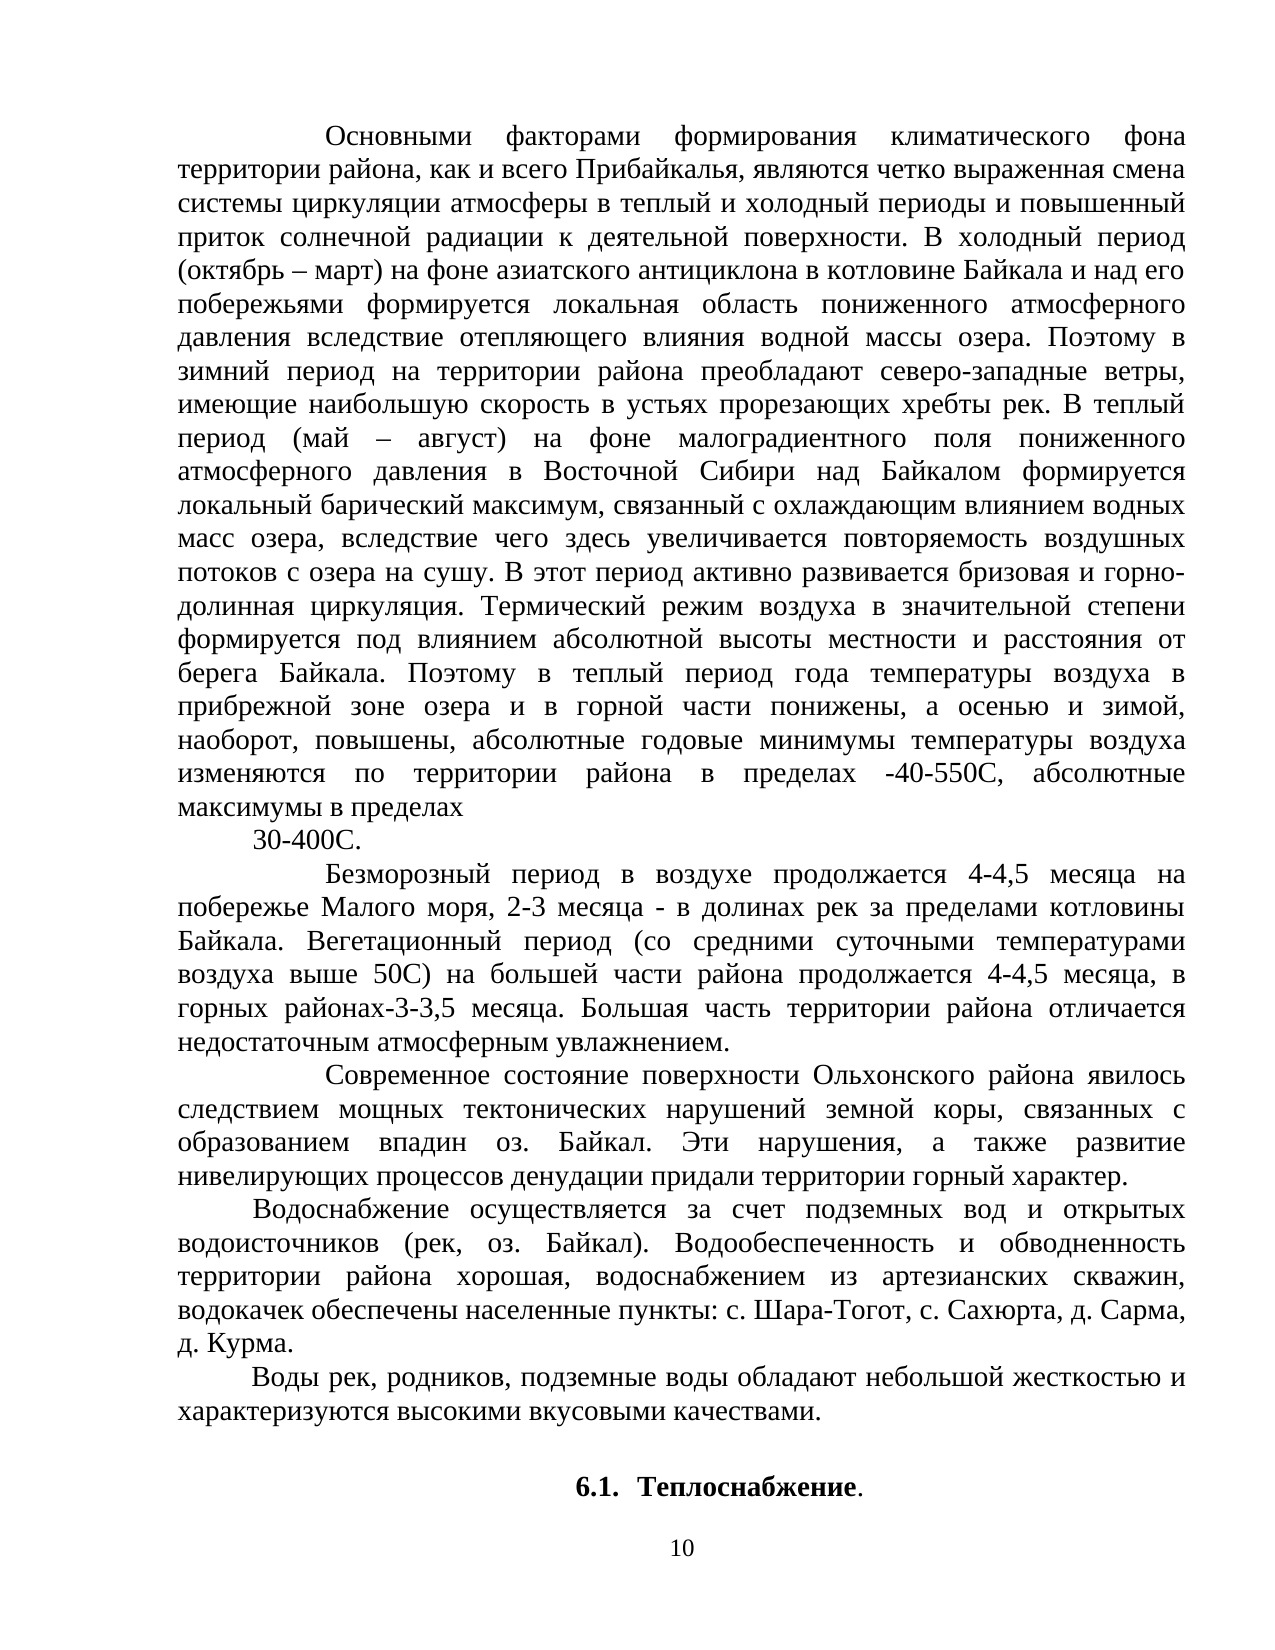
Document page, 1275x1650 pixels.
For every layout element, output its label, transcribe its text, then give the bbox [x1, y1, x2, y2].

text Воды рек, родников, подземные воды обладают небольшой жесткостью и характеризуются высокими вкусовыми качествами. [177, 1359, 1186, 1426]
text Безморозный период в воздухе продолжается 4-4,5 месяца на побережье Малого моря, 2-3 месяца - в долинах рек за пределами котловины Байкала. Вегетационный период (со средними суточными температурами воздуха выше 50С) на большей части района продолжается 4-4,5 месяца, в горных районах-3-3,5 месяца. Большая часть территории района отличается недостаточным атмосферным увлажнением. [177, 856, 1186, 1057]
text 30-400С. [177, 822, 1186, 856]
list Теплоснабжение. [253, 1469, 1186, 1503]
text Современное состояние поверхности Ольхонского района явилось следствием мощных тектонических нарушений земной коры, связанных с образованием впадин оз. Байкал. Эти нарушения, а также развитие нивелирующих процессов денудации придали территории горный характер. [177, 1057, 1186, 1191]
text Основными факторами формирования климатического фона территории района, как и всего Прибайкалья, являются четко выраженная смена системы циркуляции атмосферы в теплый и холодный периоды и повышенный приток солнечной радиации к деятельной поверхности. В холодный период (октябрь – март) на фоне азиатского антициклона в котловине Байкала и над его побережьями формируется локальная область пониженного атмосферного давления вследствие отепляющего влияния водной массы озера. Поэтому в зимний период на территории района преобладают северо-западные ветры, имеющие наибольшую скорость в устьях прорезающих хребты рек. В теплый период (май – август) на фоне малоградиентного поля пониженного атмосферного давления в Восточной Сибири над Байкалом формируется локальный барический максимум, связанный с охлаждающим влиянием водных масс озера, вследствие чего здесь увеличивается повторяемость воздушных потоков с озера на сушу. В этот период активно развивается бризовая и горно-долинная циркуляция. Термический режим воздуха в значительной степени формируется под влиянием абсолютной высоты местности и расстояния от берега Байкала. Поэтому в теплый период года температуры воздуха в прибрежной зоне озера и в горной части понижены, а осенью и зимой, наоборот, повышены, абсолютные годовые минимумы температуры воздуха изменяются по территории района в пределах -40-550С, абсолютные максимумы в пределах [177, 118, 1186, 822]
text Водоснабжение осуществляется за счет подземных вод и открытых водоисточников (рек, оз. Байкал). Водообеспеченность и обводненность территории района хорошая, водоснабжением из артезианских скважин, водокачек обеспечены населенные пункты: с. Шара-Тогот, с. Сахюрта, д. Сарма, д. Курма. [177, 1191, 1186, 1359]
